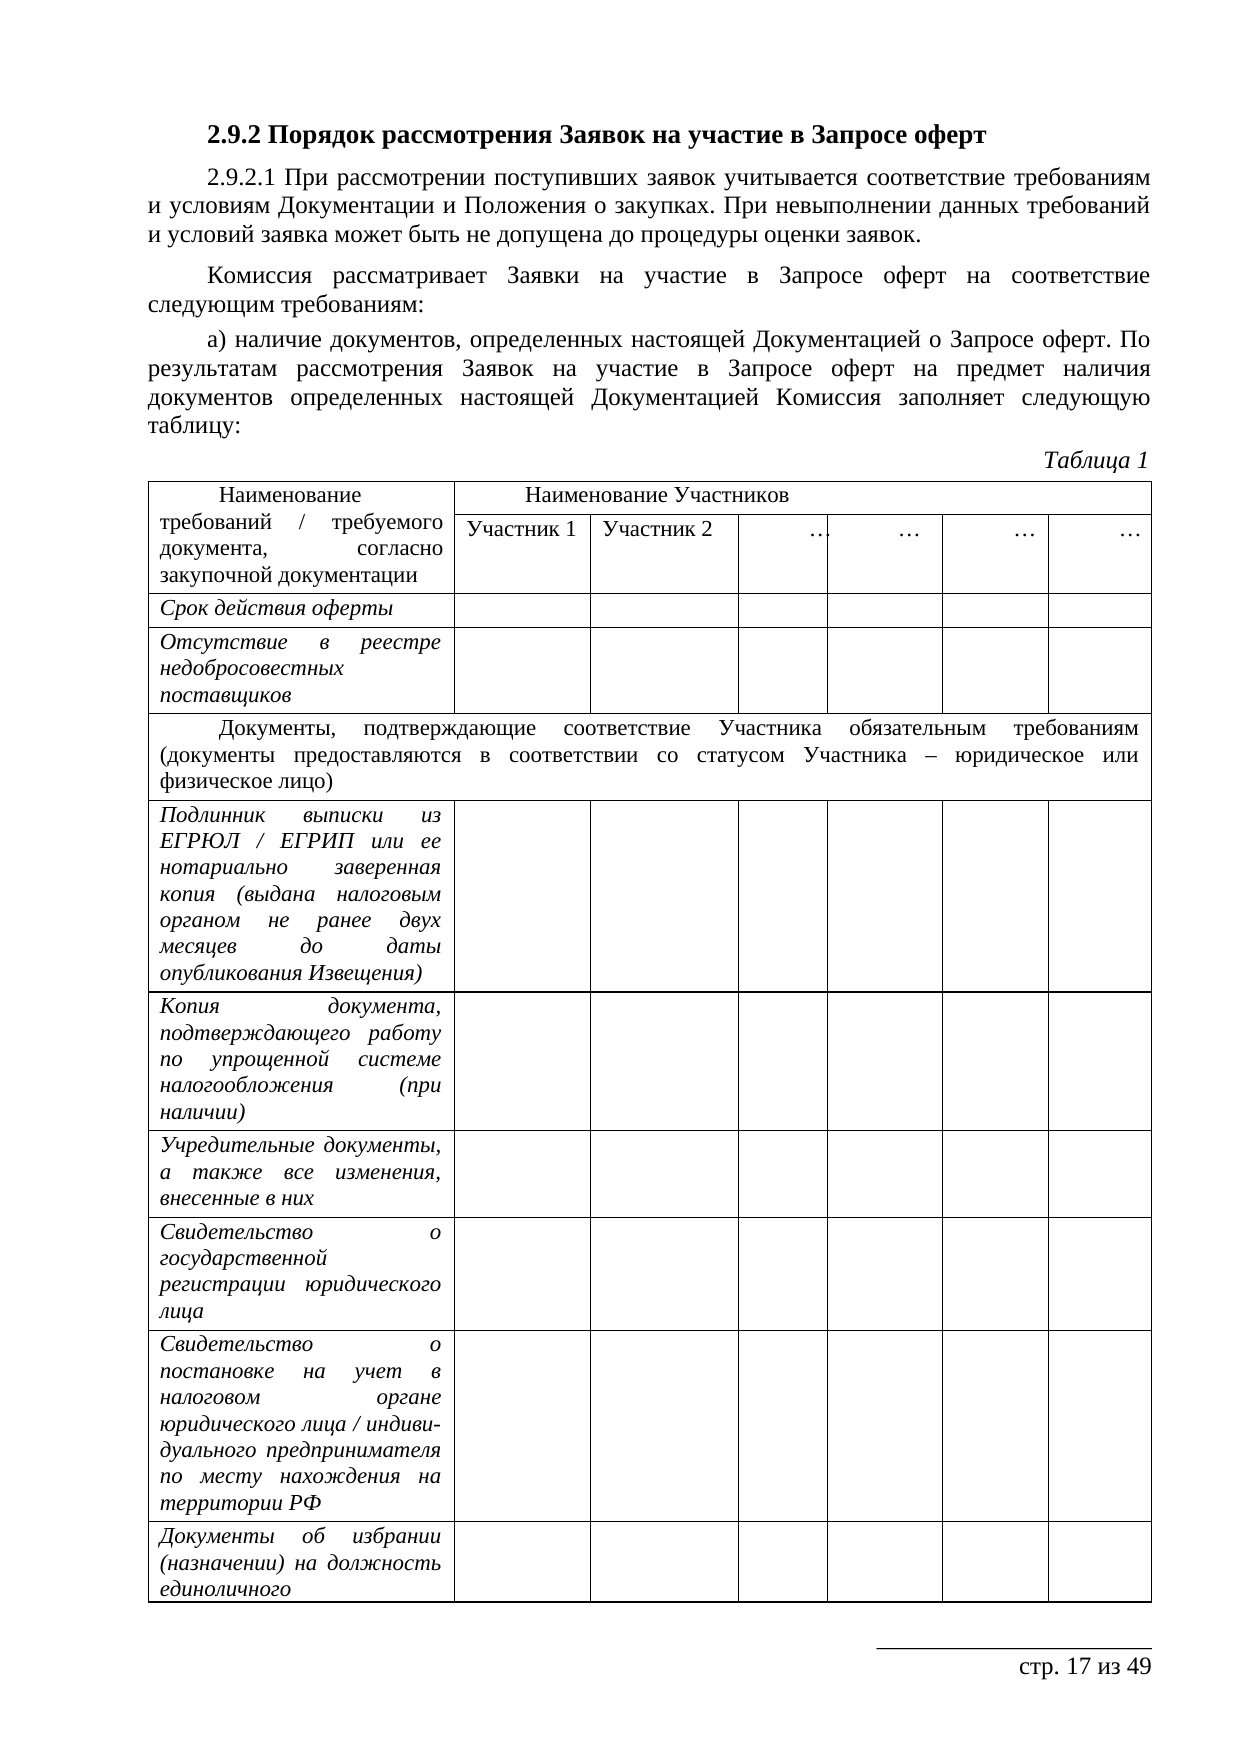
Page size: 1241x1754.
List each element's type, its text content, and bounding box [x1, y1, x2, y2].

table_cell [455, 628, 590, 713]
table_cell [739, 628, 827, 713]
table_cell [828, 628, 942, 713]
table_cell … [943, 515, 1048, 593]
table_cell Участник 2 [591, 515, 738, 593]
table_cell [828, 1331, 942, 1521]
table_cell [1049, 628, 1151, 713]
table_cell [591, 1522, 738, 1601]
table_cell [455, 1331, 590, 1521]
table_cell Отсутствие в реестре недобросовестных поставщиков [149, 628, 454, 713]
table_cell [455, 993, 590, 1130]
table_cell [828, 993, 942, 1130]
table_header Наименование требований / требуемого документа, согласно закупочной документации [149, 482, 454, 593]
text а) наличие документов, определенных настоящей Документацией о Запросе оферт. По результатам рассмотрения Заявок на участие в Запросе оферт на предмет наличия документов определенных настоящей Документацией Комиссия заполняет следующую таблицу: [148, 324, 1152, 439]
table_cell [149, 1522, 454, 1601]
table_cell [739, 1331, 827, 1521]
table_cell … [739, 515, 827, 593]
table_cell [943, 594, 1048, 627]
table_cell [828, 1218, 942, 1329]
table_cell [455, 1522, 590, 1601]
text Таблица 1 [148, 446, 1152, 474]
table_cell Срок действия оферты [149, 594, 454, 627]
table_cell [1049, 801, 1151, 991]
table_cell [1049, 993, 1151, 1130]
table_cell [455, 1218, 590, 1329]
table_cell [828, 801, 942, 991]
table_cell [739, 594, 827, 627]
table_cell [739, 1522, 827, 1601]
table_cell [739, 801, 827, 991]
table_cell [828, 1522, 942, 1601]
table_cell [739, 993, 827, 1130]
text 2.9.2.1 При рассмотрении поступивших заявок учитывается соответствие требованиям и условиям Документации и Положения о закупках. При невыполнении данных требований и условий заявка может быть не допущена до процедуры оценки заявок. [148, 162, 1152, 248]
table_cell [591, 1131, 738, 1217]
table_cell … [828, 515, 942, 593]
table_cell [591, 801, 738, 991]
table_cell [591, 594, 738, 627]
table_cell [1049, 594, 1151, 627]
table_cell [591, 993, 738, 1130]
table_cell [943, 993, 1048, 1130]
table_header Наименование Участников [455, 482, 1151, 514]
table_cell [591, 1218, 738, 1329]
table_cell [455, 594, 590, 627]
table_cell [739, 1218, 827, 1329]
table_cell Свидетельство о государственной регистрации юридического лица [149, 1218, 454, 1329]
table_cell [1049, 1131, 1151, 1217]
subtitle 2.9.2 Порядок рассмотрения Заявок на участие в Запросе оферт [207, 118, 1152, 149]
table_cell Свидетельство о постановке на учет в налоговом органе юридического лица / индиви-дуального предпринимателя по месту нахождения на территории РФ [149, 1331, 454, 1521]
table_cell [828, 1131, 942, 1217]
text Комиссия рассматривает Заявки на участие в Запросе оферт на соответствие следующим требованиям: [148, 261, 1152, 318]
table_cell [591, 628, 738, 713]
table_cell … [1049, 515, 1151, 593]
table_cell [943, 1131, 1048, 1217]
table_cell [1049, 1218, 1151, 1329]
table_cell Документы, подтверждающие соответствие Участника обязательным требованиям (документы предоставляются в соответствии со статусом Участника – юридическое или физическое лицо) [149, 714, 1151, 799]
table_cell Учредительные документы, а также все изменения, внесенные в них [149, 1131, 454, 1217]
table_cell [943, 1331, 1048, 1521]
table_cell [943, 1522, 1048, 1601]
table_cell [828, 594, 942, 627]
table_cell Копия документа, подтверждающего работу по упрощенной системе налогообложения (при наличии) [149, 993, 454, 1130]
table_cell Подлинник выписки из ЕГРЮЛ / ЕГРИП или ее нотариально заверенная копия (выдана налоговым органом не ранее двух месяцев до даты опубликования Извещения) [149, 801, 454, 991]
table_cell [943, 1218, 1048, 1329]
table_cell [455, 801, 590, 991]
table_cell [943, 801, 1048, 991]
table_cell Участник 1 [455, 515, 590, 593]
table_cell [1049, 1522, 1151, 1601]
table_cell [455, 1131, 590, 1217]
table_cell [591, 1331, 738, 1521]
table_cell [943, 628, 1048, 713]
table_cell [739, 1131, 827, 1217]
table_cell [1049, 1331, 1151, 1521]
